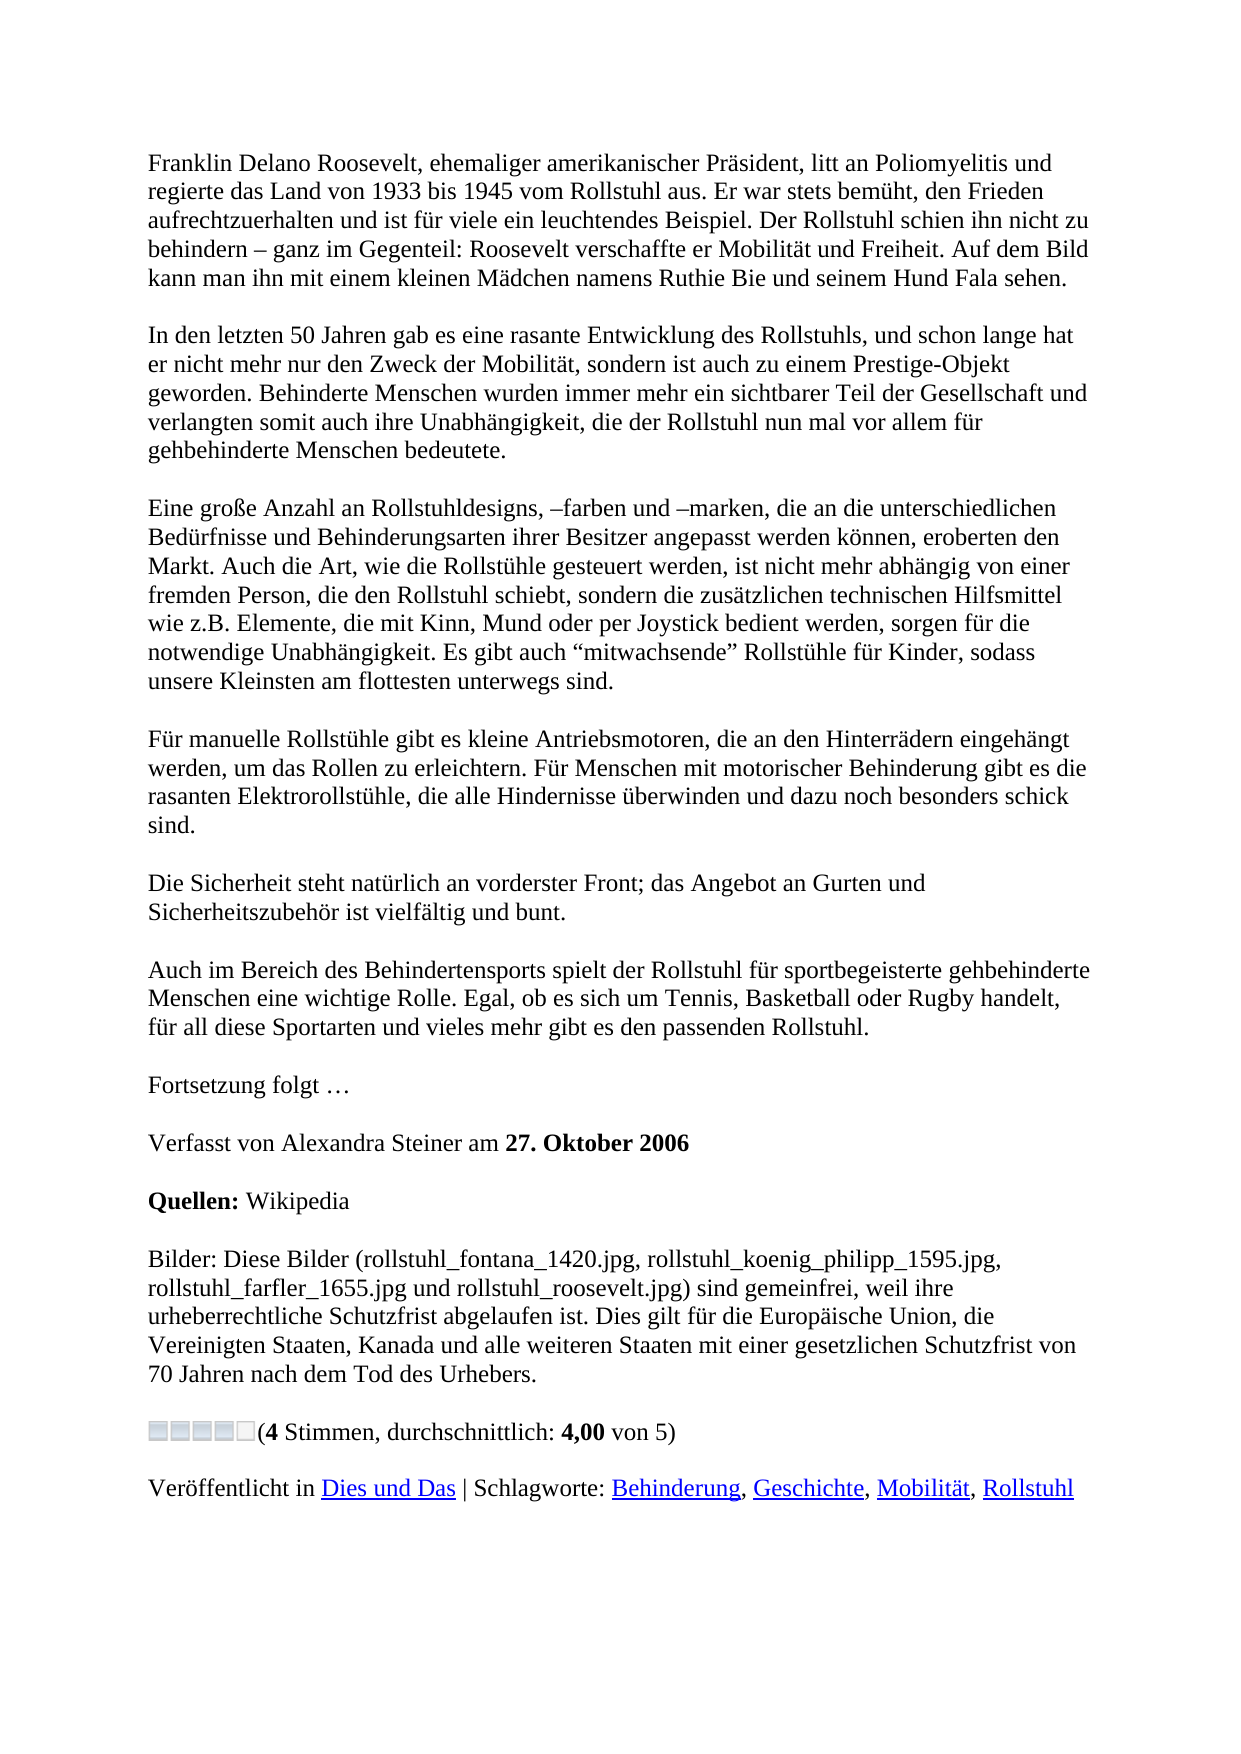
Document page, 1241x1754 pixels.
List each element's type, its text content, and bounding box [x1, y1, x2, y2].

text Eine große Anzahl an Rollstuhldesigns, –farben und –marken, die an die unterschiedlichen Bedürfnisse und Behinderungsarten ihrer Besitzer angepasst werden können, eroberten den Markt. Auch die Art, wie die Rollstühle gesteuert werden, ist nicht mehr abhängig von einer fremden Person, die den Rollstuhl schiebt, sondern die zusätzlichen technischen Hilfsmittel wie z.B. Elemente, die mit Kinn, Mund oder per Joystick bedient werden, sorgen für die notwendige Unabhängigkeit. Es gibt auch “mitwachsende” Rollstühle für Kinder, sodass unsere Kleinsten am flottesten unterwegs sind. [148, 493, 1093, 695]
text Die Sicherheit steht natürlich an vorderster Front; das Angebot an Gurten und Sicherheitszubehör ist vielfältig und bunt. [148, 868, 1093, 926]
text Franklin Delano Roosevelt, ehemaliger amerikanischer Präsident, litt an Poliomyelitis und regierte das Land von 1933 bis 1945 vom Rollstuhl aus. Er war stets bemüht, den Frieden aufrechtzuerhalten und ist für viele ein leuchtendes Beispiel. Der Rollstuhl schien ihn nicht zu behindern – ganz im Gegenteil: Roosevelt verschaffte er Mobilität und Freiheit. Auf dem Bild kann man ihn mit einem kleinen Mädchen namens Ruthie Bie und seinem Hund Fala sehen. [148, 148, 1093, 291]
text Auch im Bereich des Behindertensports spielt der Rollstuhl für sportbegeisterte gehbehinderte Menschen eine wichtige Rolle. Egal, ob es sich um Tennis, Basketball oder Rugby handelt, für all diese Sportarten und vieles mehr gibt es den passenden Rollstuhl. [148, 955, 1093, 1041]
text Veröffentlicht in Dies und Das | Schlagworte: Behinderung, Geschichte, Mobilität, Rollstuhl [148, 1473, 1093, 1502]
text Verfasst von Alexandra Steiner am 27. Oktober 2006 [148, 1128, 1093, 1157]
picture [147, 1421, 257, 1441]
text Quellen: Wikipedia [148, 1186, 1093, 1215]
text Für manuelle Rollstühle gibt es kleine Antriebsmotoren, die an den Hinterrädern eingehängt werden, um das Rollen zu erleichtern. Für Menschen mit motorischer Behinderung gibt es die rasanten Elektrorollstühle, die alle Hindernisse überwinden und dazu noch besonders schick sind. [148, 724, 1093, 839]
text (4 Stimmen, durchschnittlich: 4,00 von 5) [148, 1417, 1093, 1473]
text In den letzten 50 Jahren gab es eine rasante Entwicklung des Rollstuhls, und schon lange hat er nicht mehr nur den Zweck der Mobilität, sondern ist auch zu einem Prestige-Objekt geworden. Behinderte Menschen wurden immer mehr ein sichtbarer Teil der Gesellschaft und verlangten somit auch ihre Unabhängigkeit, die der Rollstuhl nun mal vor allem für gehbehinderte Menschen bedeutete. [148, 321, 1093, 464]
text Fortsetzung folgt … [148, 1070, 1093, 1099]
text Bilder: Diese Bilder (rollstuhl_fontana_1420.jpg, rollstuhl_koenig_philipp_1595.jpg, rollstuhl_farfler_1655.jpg und rollstuhl_roosevelt.jpg) sind gemeinfrei, weil ihre urheberrechtliche Schutzfrist abgelaufen ist. Dies gilt für die Europäische Union, die Vereinigten Staaten, Kanada und alle weiteren Staaten mit einer gesetzlichen Schutzfrist von 70 Jahren nach dem Tod des Urhebers. [148, 1244, 1093, 1388]
